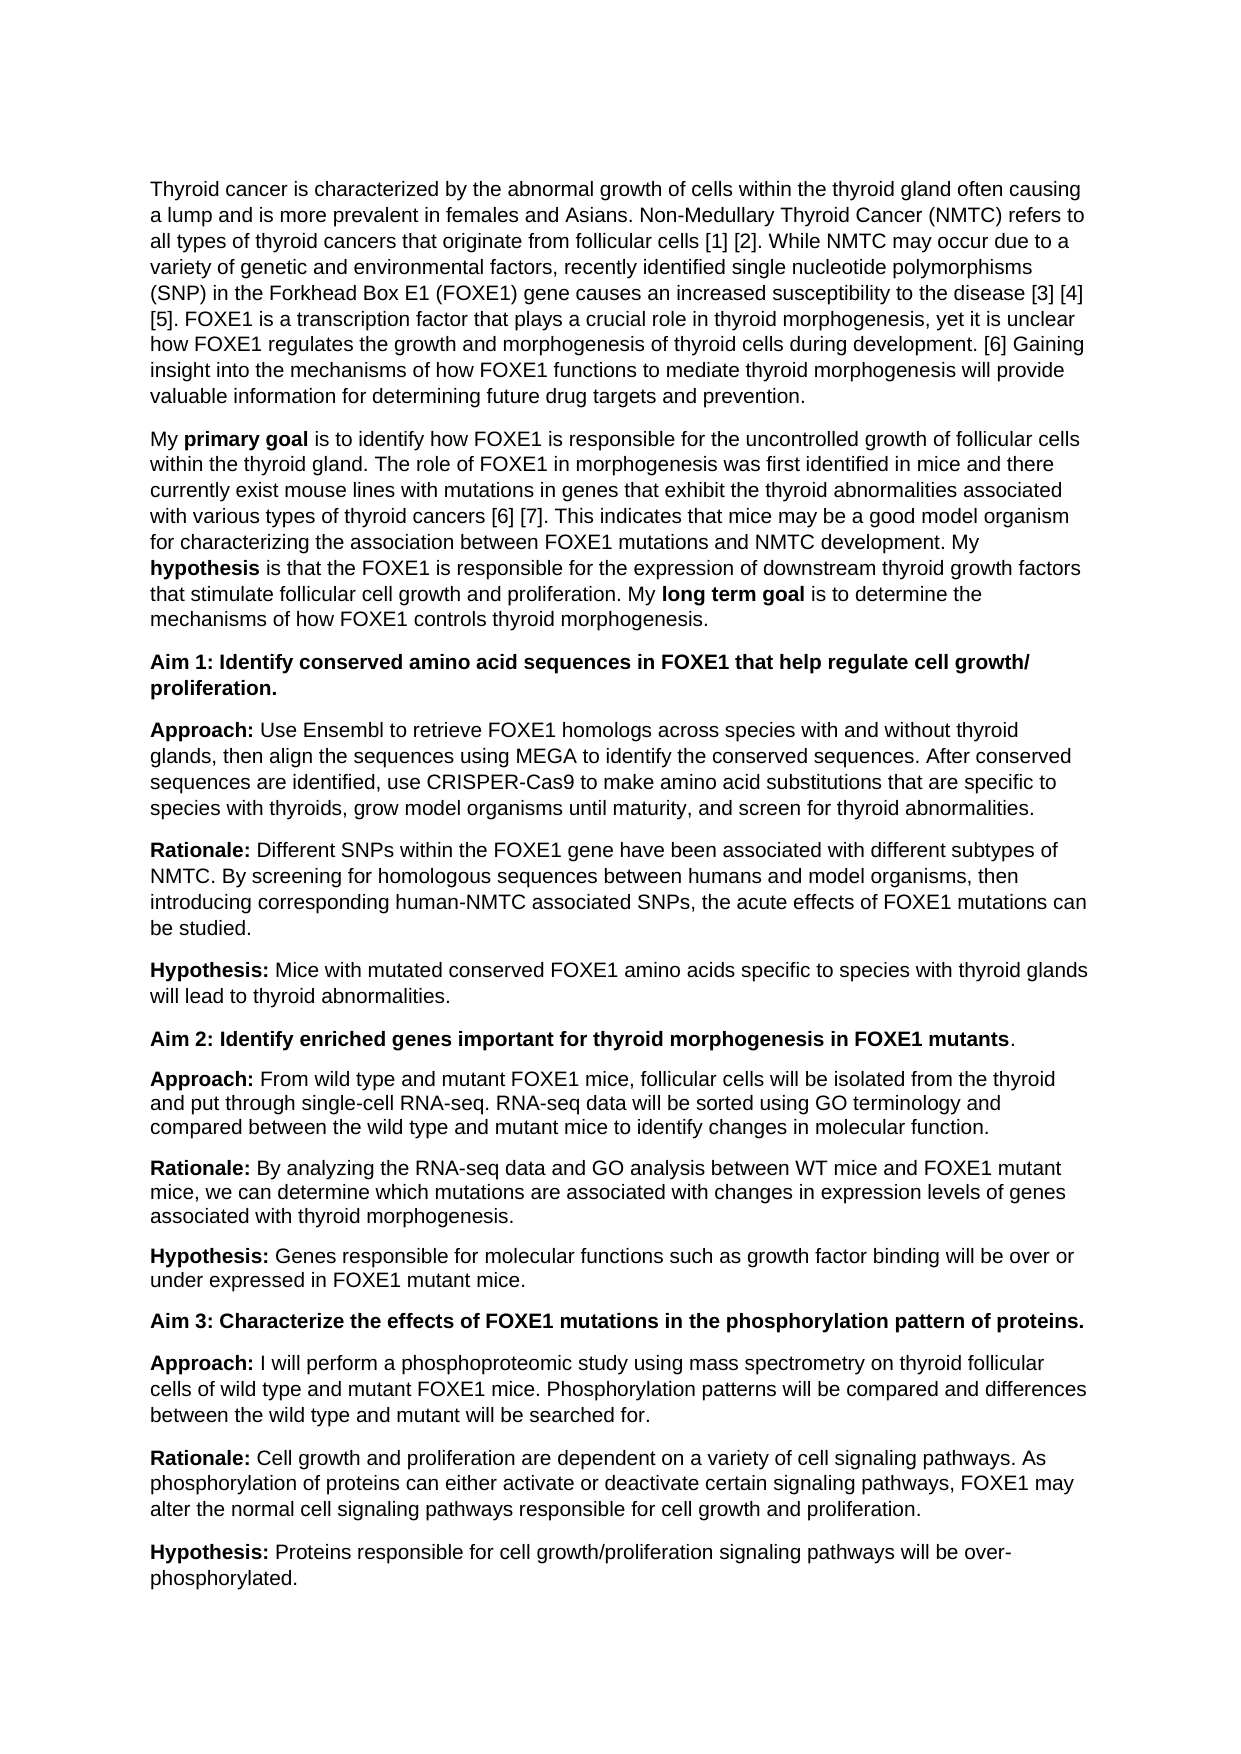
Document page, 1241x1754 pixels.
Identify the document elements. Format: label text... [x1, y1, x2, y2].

text Hypothesis: Proteins responsible for cell growth/proliferation signaling pathways will be over-phosphorylated. [150, 1539, 1090, 1589]
text Hypothesis: Genes responsible for molecular functions such as growth factor binding will be over or under expressed in FOXE1 mutant mice. [150, 1244, 1090, 1292]
text Thyroid cancer is characterized by the abnormal growth of cells within the thyroid gland often causing a lump and is more prevalent in females and Asians. Non-Medullary Thyroid Cancer (NMTC) refers to all types of thyroid cancers that originate from follicular cells [1] [2]. While NMTC may occur due to a variety of genetic and environmental factors, recently identified single nucleotide polymorphisms (SNP) in the Forkhead Box E1 (FOXE1) gene causes an increased susceptibility to the disease [3] [4] [5]. FOXE1 is a transcription factor that plays a crucial role in thyroid morphogenesis, yet it is unclear how FOXE1 regulates the growth and morphogenesis of thyroid cells during development. [6] Gaining insight into the mechanisms of how FOXE1 functions to mediate thyroid morphogenesis will provide valuable information for determining future drug targets and prevention. [150, 177, 1090, 408]
text Rationale: Cell growth and proliferation are dependent on a variety of cell signaling pathways. As phosphorylation of proteins can either activate or deactivate certain signaling pathways, FOXE1 may alter the normal cell signaling pathways responsible for cell growth and proliferation. [150, 1445, 1090, 1521]
text Aim 1: Identify conserved amino acid sequences in FOXE1 that help regulate cell growth/ proliferation. [150, 650, 1090, 699]
text Aim 2: Identify enriched genes important for thyroid morphogenesis in FOXE1 mutants. [150, 1026, 1090, 1050]
text Hypothesis: Mice with mutated conserved FOXE1 amino acids specific to species with thyroid glands will lead to thyroid abnormalities. [150, 958, 1090, 1008]
text My primary goal is to identify how FOXE1 is responsible for the uncontrolled growth of follicular cells within the thyroid gland. The role of FOXE1 in morphogenesis was first identified in mice and there currently exist mouse lines with mutations in genes that exhibit the thyroid abnormalities associated with various types of thyroid cancers [6] [7]. This indicates that mice may be a good model organism for characterizing the association between FOXE1 mutations and NMTC development. My hypothesis is that the FOXE1 is responsible for the expression of downstream thyroid growth factors that stimulate follicular cell growth and proliferation. My long term goal is to determine the mechanisms of how FOXE1 controls thyroid morphogenesis. [150, 426, 1090, 631]
text Approach: From wild type and mutant FOXE1 mice, follicular cells will be isolated from the thyroid and put through single-cell RNA-seq. RNA-seq data will be sorted using GO terminology and compared between the wild type and mutant mice to identify changes in molecular function. [150, 1067, 1090, 1139]
text Approach: Use Ensembl to retrieve FOXE1 homologs across species with and without thyroid glands, then align the sequences using MEGA to identify the conserved sequences. After conserved sequences are identified, use CRISPER-Cas9 to make amino acid substitutions that are specific to species with thyroids, grow model organisms until maturity, and screen for thyroid abnormalities. [150, 718, 1090, 819]
text Rationale: By analyzing the RNA-seq data and GO analysis between WT mice and FOXE1 mutant mice, we can determine which mutations are associated with changes in expression levels of genes associated with thyroid morphogenesis. [150, 1156, 1090, 1227]
text Aim 3: Characterize the effects of FOXE1 mutations in the phosphorylation pattern of proteins. [150, 1309, 1090, 1333]
text Approach: I will perform a phosphoproteomic study using mass spectrometry on thyroid follicular cells of wild type and mutant FOXE1 mice. Phosphorylation patterns will be compared and differences between the wild type and mutant will be searched for. [150, 1351, 1090, 1427]
text Rationale: Different SNPs within the FOXE1 gene have been associated with different subtypes of NMTC. By screening for homologous sequences between humans and model organisms, then introducing corresponding human-NMTC associated SNPs, the acute effects of FOXE1 mutations can be studied. [150, 838, 1090, 939]
